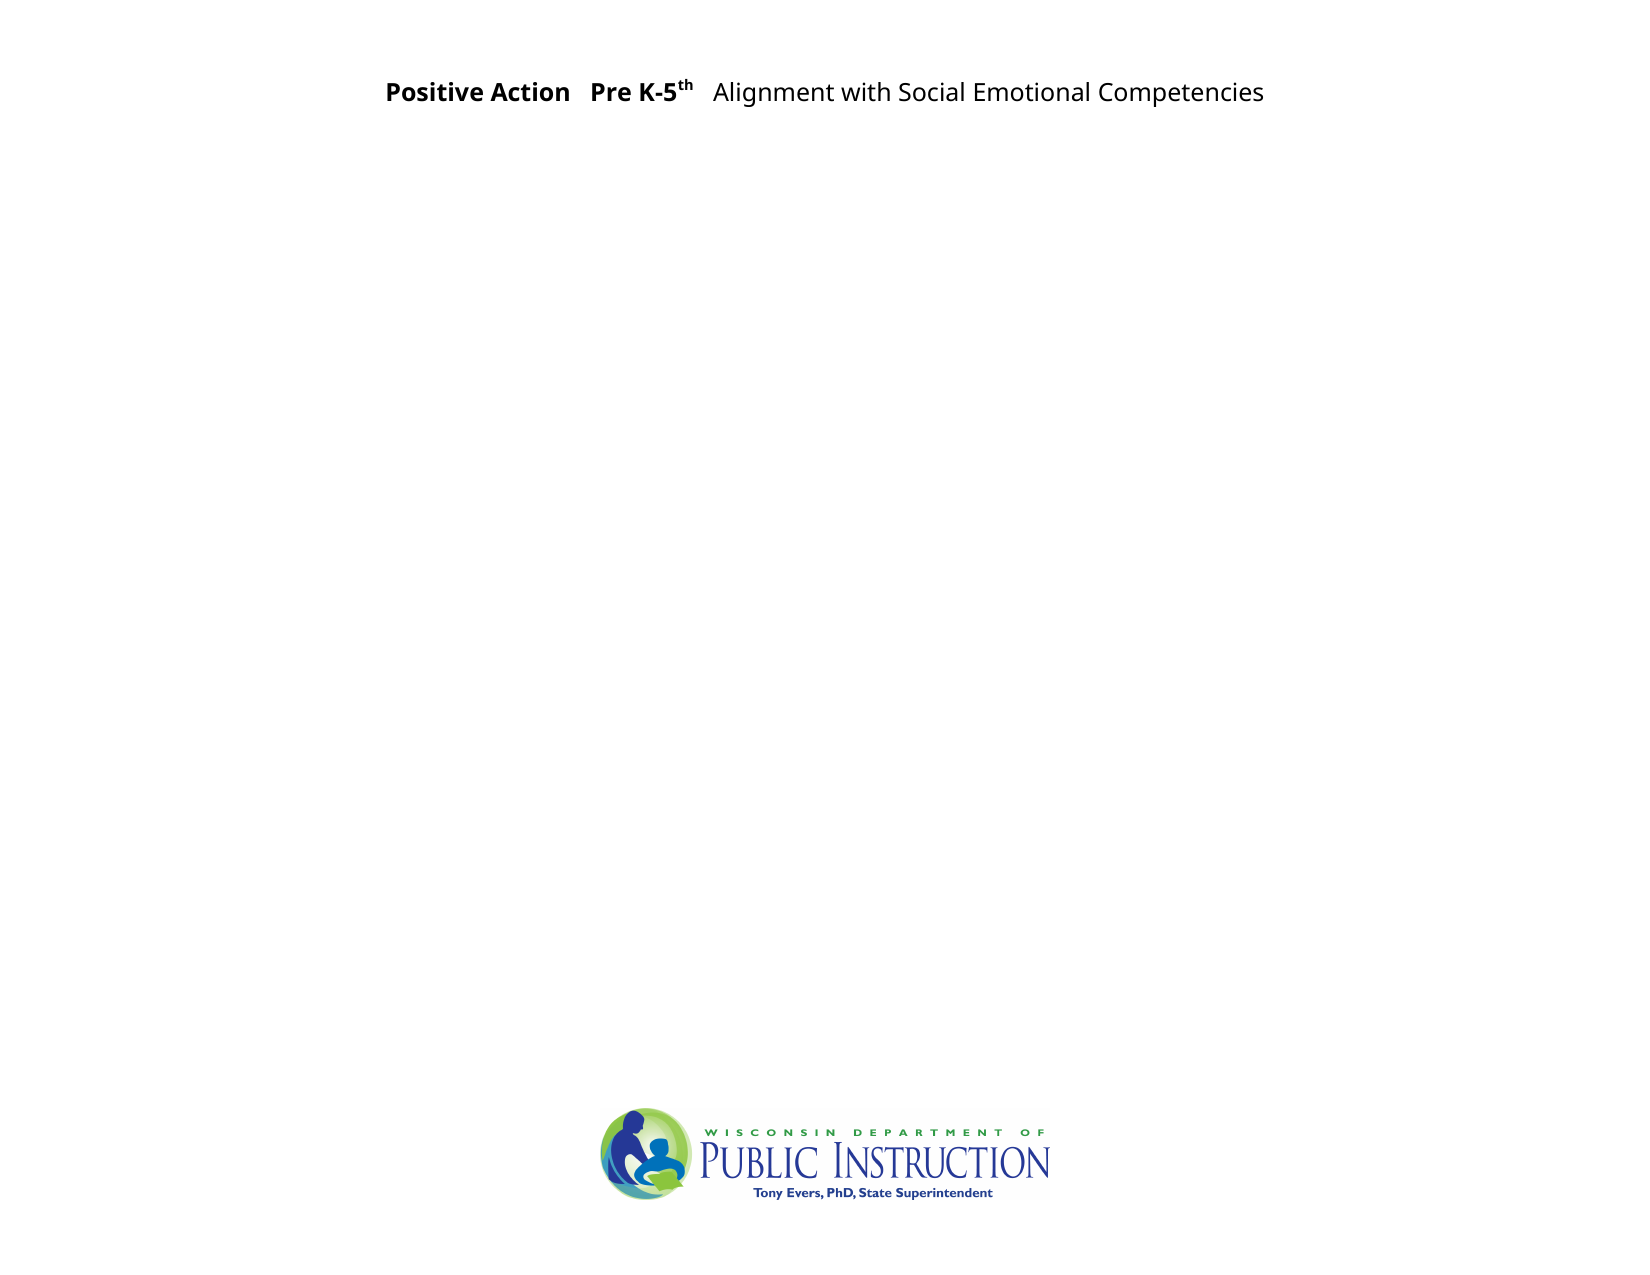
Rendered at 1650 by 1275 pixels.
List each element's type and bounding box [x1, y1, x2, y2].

picture [600, 1108, 1050, 1200]
